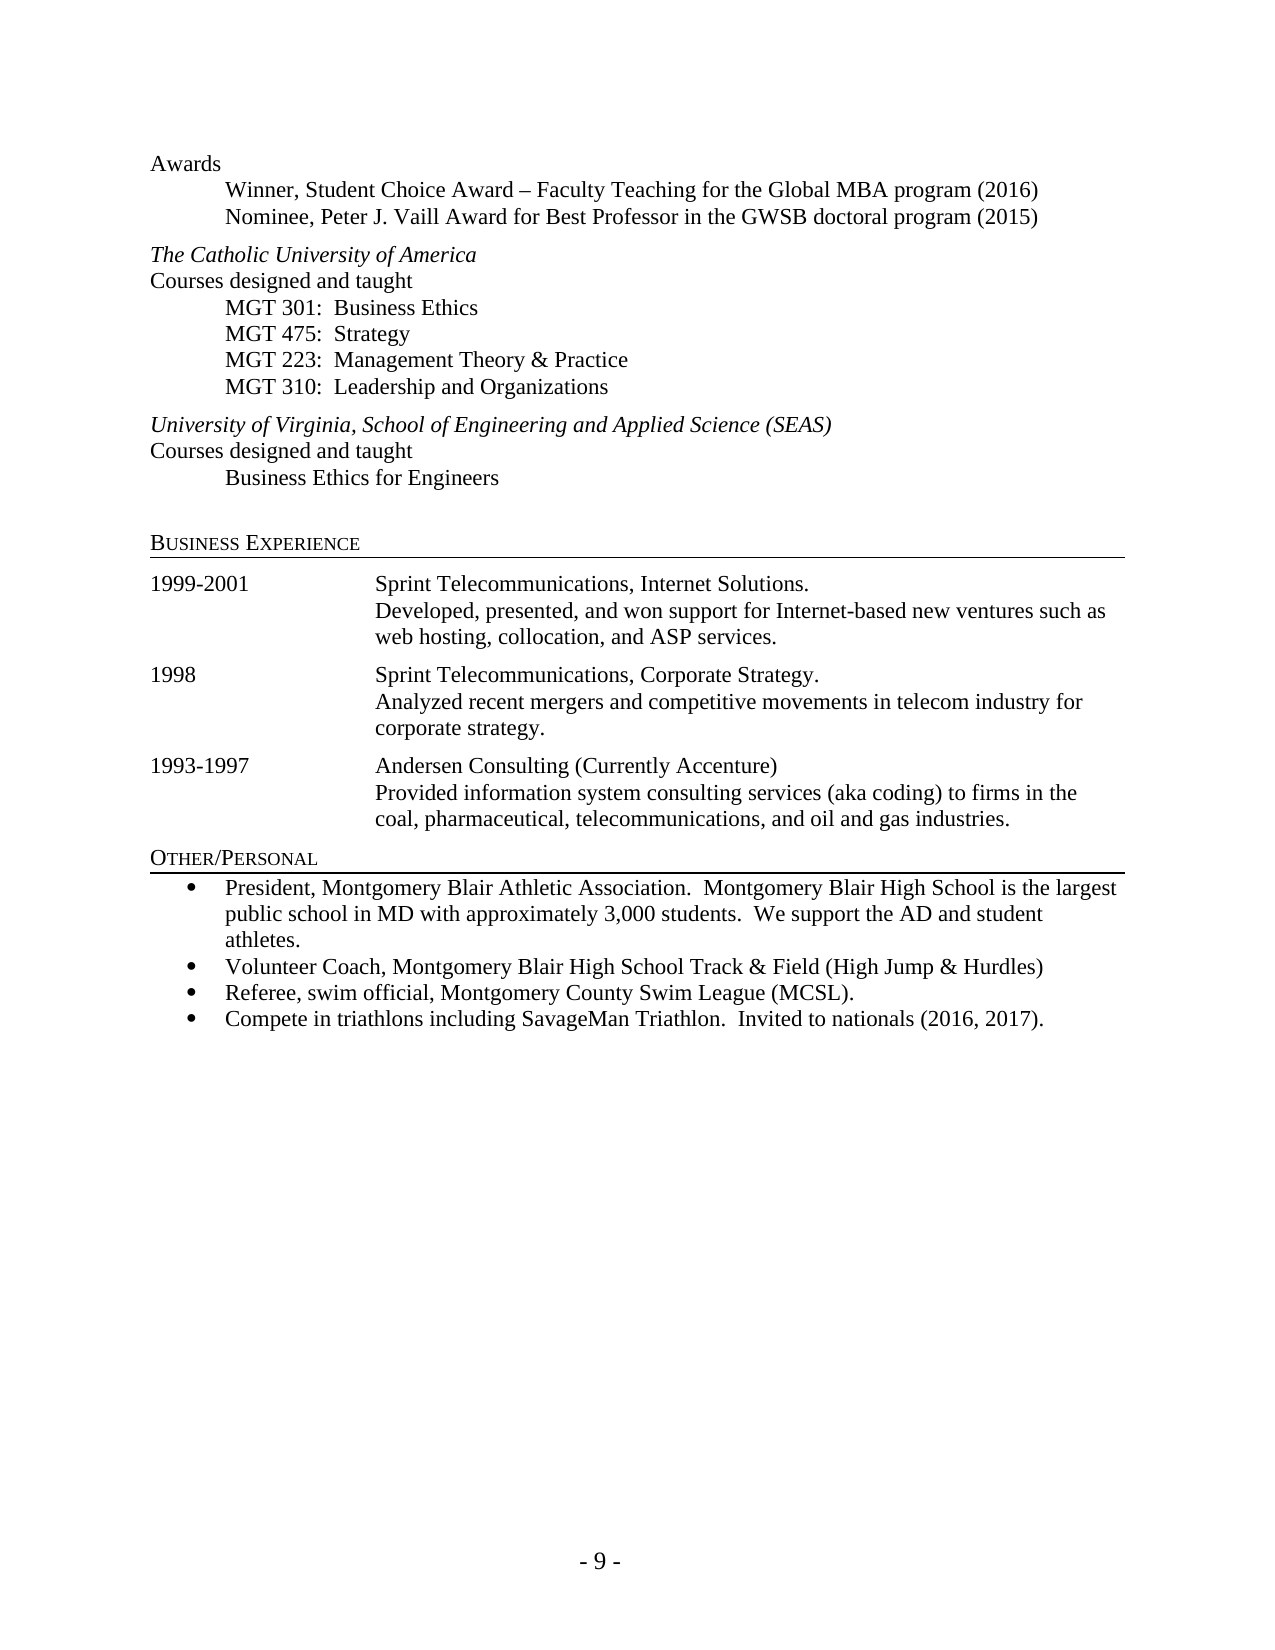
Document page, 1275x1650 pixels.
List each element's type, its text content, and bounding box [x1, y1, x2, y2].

list Compete in triathlons including SavageMan Triathlon. Invited to nationals (2016, 2017). [187, 1005, 1125, 1032]
text The Catholic University of America [150, 241, 1125, 267]
text Awards [150, 150, 1125, 176]
text Developed, presented, and won support for Internet-based new ventures such as web hosting, collocation, and ASP services. [375, 597, 1125, 649]
text Courses designed and taught [150, 437, 1125, 464]
list Volunteer Coach, Montgomery Blair High School Track & Field (High Jump & Hurdles) [187, 953, 1125, 979]
text MGT 301: Business Ethics [225, 294, 1125, 320]
text MGT 223: Management Theory & Practice [225, 346, 1125, 373]
text Business Ethics for Engineers [225, 464, 1125, 490]
text 1998 Sprint Telecommunications, Corporate Strategy. [150, 662, 1125, 688]
text Winner, Student Choice Award – Faculty Teaching for the Global MBA program (2016) [150, 176, 1125, 203]
text Other/Personal [150, 844, 1125, 872]
text Nominee, Peter J. Vaill Award for Best Professor in the GWSB doctoral program (2015) [150, 203, 1125, 229]
text 1999-2001 Sprint Telecommunications, Internet Solutions. [150, 571, 1125, 597]
text MGT 310: Leadership and Organizations [225, 373, 1125, 399]
text Courses designed and taught [150, 267, 1125, 294]
list President, Montgomery Blair Athletic Association. Montgomery Blair High School is the largest public school in MD with approximately 3,000 students. We support the AD and student athletes. [187, 874, 1125, 953]
text Provided information system consulting services (aka coding) to firms in the coal, pharmaceutical, telecommunications, and oil and gas industries. [375, 779, 1125, 832]
text MGT 475: Strategy [225, 320, 1125, 346]
text Analyzed recent mergers and competitive movements in telecom industry for corporate strategy. [375, 688, 1125, 741]
text University of Virginia, School of Engineering and Applied Science (SEAS) [150, 411, 1125, 437]
text 1993-1997 Andersen Consulting (Currently Accenture) [150, 753, 1125, 779]
text Business Experience [150, 528, 1125, 557]
list Referee, swim official, Montgomery County Swim League (MCSL). [187, 979, 1125, 1005]
